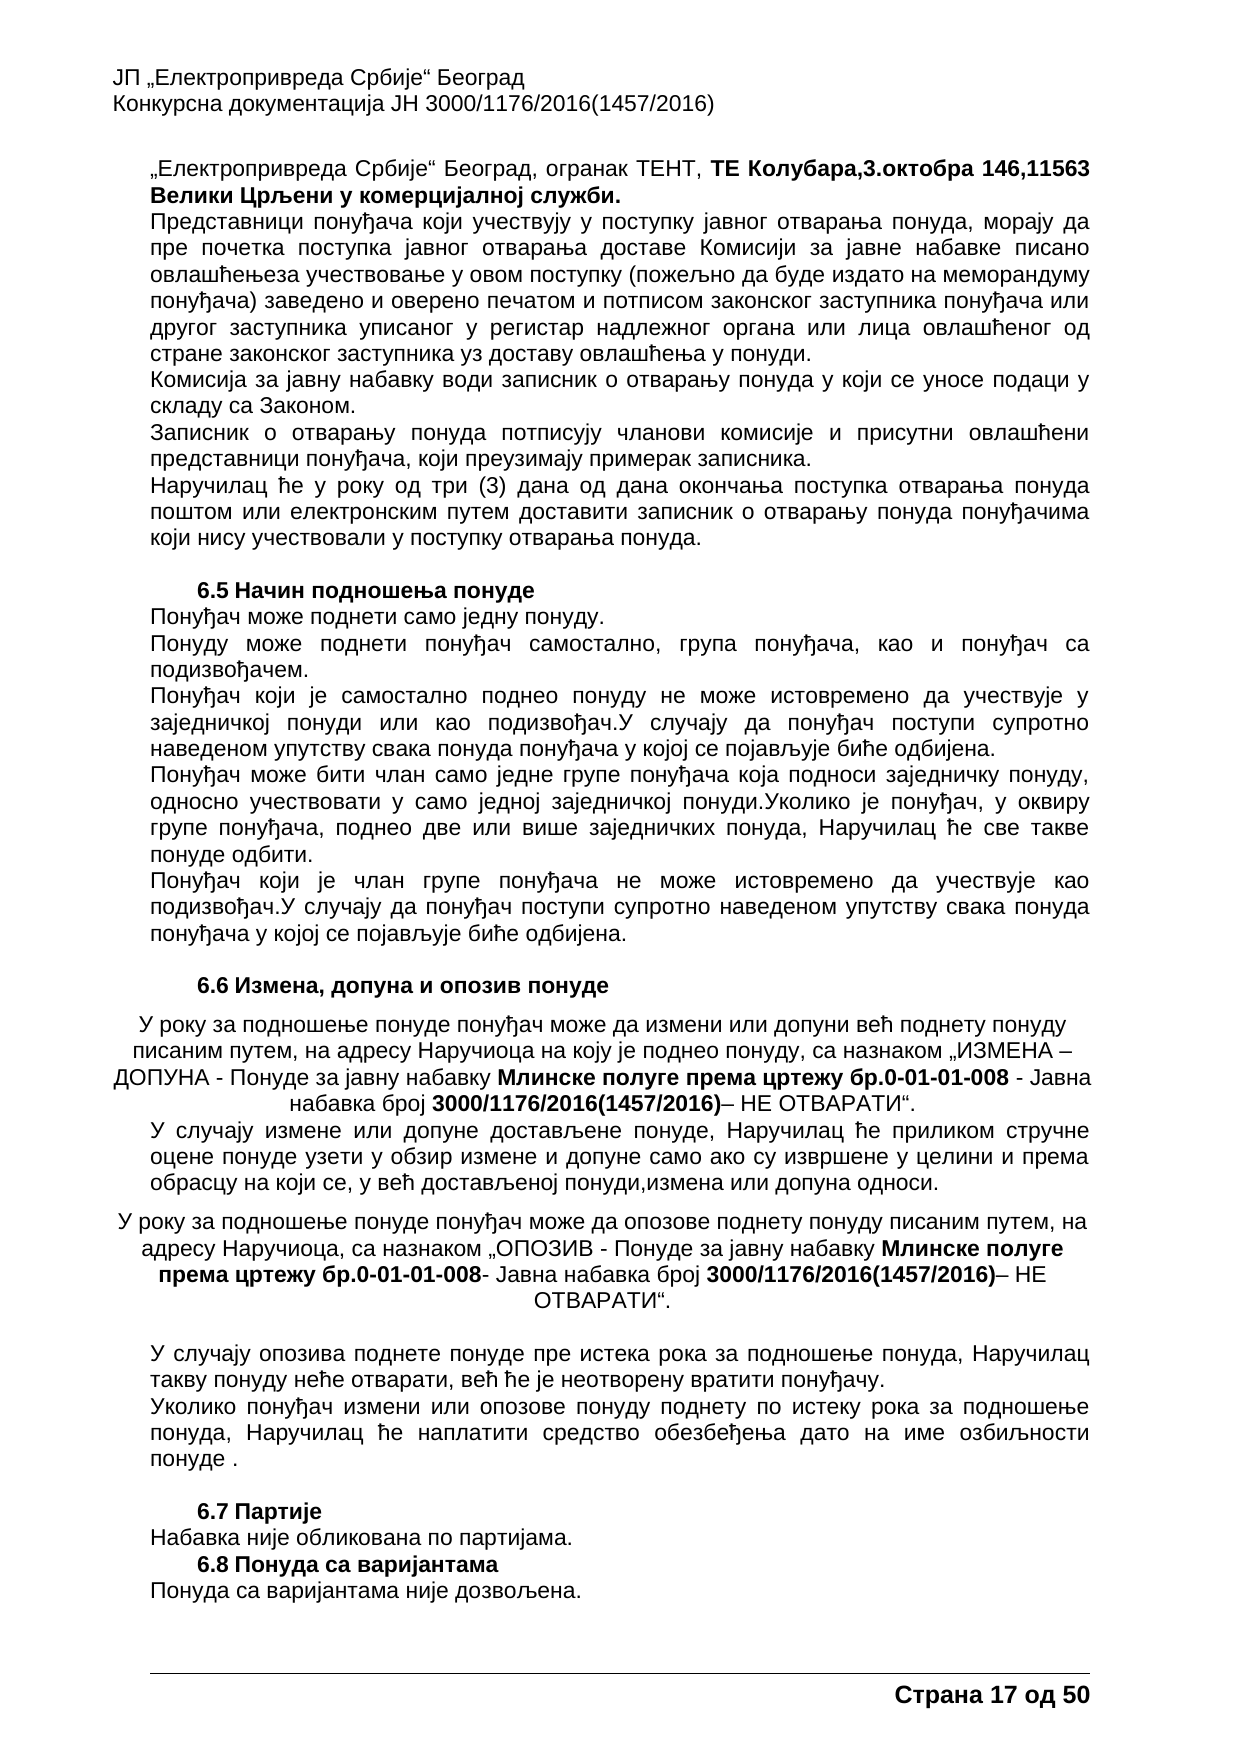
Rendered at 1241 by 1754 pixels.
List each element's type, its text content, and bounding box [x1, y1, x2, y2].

text Понуда са варијантама није дозвољена. [150, 1577, 1090, 1603]
text Комисија за јавну набавку води записник о отварању понуда у који се уносе подаци у складу са Законом. [150, 366, 1090, 419]
text Записник о отварању понуда потписују чланови комисије и присутни овлашћени представници понуђача, који преузимају примерак записника. [150, 419, 1090, 472]
text Представници понуђача који учествују у поступку јавног отварања понуда, морају да пре почетка поступка јавног отварања доставе Комисији за јавне набавке писано овлашћењеза учествовање у овом поступку (пожељно да буде издато на меморандуму понуђача) заведено и оверено печатом и потписом законског заступника понуђача или другог заступника уписаног у регистар надлежног органа или лица овлашћеног од стране законског заступника уз доставу овлашћења у понуди. [150, 208, 1090, 366]
text У року за подношење понуде понуђач може да измени или допуни већ поднету понуду писаним путем, на адресу Наручиоца на коју је поднео понуду, са назнаком „ИЗМЕНА – ДОПУНА - Понуде за јавну набавку Млинске полуге према цртежу бр.0-01-01-008 - Јавна набавка број 3000/1176/2016(1457/2016)– НЕ ОТВАРАТИ“. [112, 1011, 1092, 1117]
text Набавка није обликована по партијама. [150, 1524, 1090, 1551]
text У случају измене или допуне достављене понуде, Наручилац ће приликом стручне оцене понуде узети у обзир измене и допуне само ако су извршене у целини и према обрасцу на који се, у већ достављеној понуди,измена или допуна односи. [150, 1117, 1090, 1196]
text У случају опозива поднете понуде пре истека рока за подношење понуда, Наручилац такву понуду неће отварати, већ ће је неотворену вратити понуђачу. [150, 1340, 1090, 1393]
text У року за подношење понуде понуђач може да опозове поднету понуду писаним путем, на адресу Наручиоца, са назнаком „ОПОЗИВ - Понуде за јавну набавку Млинске полуге према цртежу бр.0-01-01-008- Јавна набавка број 3000/1176/2016(1457/2016)– НЕ ОТВАРАТИ“. [112, 1208, 1092, 1313]
list Понуда са варијантама [197, 1551, 1090, 1577]
text Наручилац ће у року од три (3) дана од дана окончања поступка отварања понуда поштом или електронским путем доставити записник о отварању понуда понуђачима који нису учествовали у поступку отварања понуда. [150, 472, 1090, 551]
list Начин подношења понуде [197, 577, 1090, 603]
list Измена, допуна и опозив понуде [197, 972, 1090, 999]
list Партије [197, 1498, 1090, 1524]
text Понуђач који је самостално поднео понуду не може истовремено да учествује у заједничкој понуди или као подизвођач.У случају да понуђач поступи супротно наведеном упутству свака понуда понуђача у којој се појављује биће одбијена. [150, 682, 1090, 761]
text Понуђач који је члан групе понуђача не може истовремено да учествује као подизвођач.У случају да понуђач поступи супротно наведеном упутству свака понуда понуђача у којој се појављује биће одбијена. [150, 867, 1090, 946]
text Понуђач може поднети само једну понуду. [150, 603, 1090, 630]
text Понуђач може бити члан само једне групе понуђача која подноси заједничку понуду, односно учествовати у само једној заједничкој понуди.Уколико је понуђач, у оквиру групе понуђача, поднео две или више заједничких понуда, Наручилац ће све такве понуде одбити. [150, 761, 1090, 867]
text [150, 155, 1090, 208]
text Уколико понуђач измени или опозове понуду поднету по истеку рока за подношење понуда, Наручилац ће наплатити средство обезбеђења дато на име озбиљности понуде . [150, 1393, 1090, 1472]
text Понуду може поднети понуђач самостално, група понуђача, као и понуђач са подизвођачем. [150, 630, 1090, 682]
